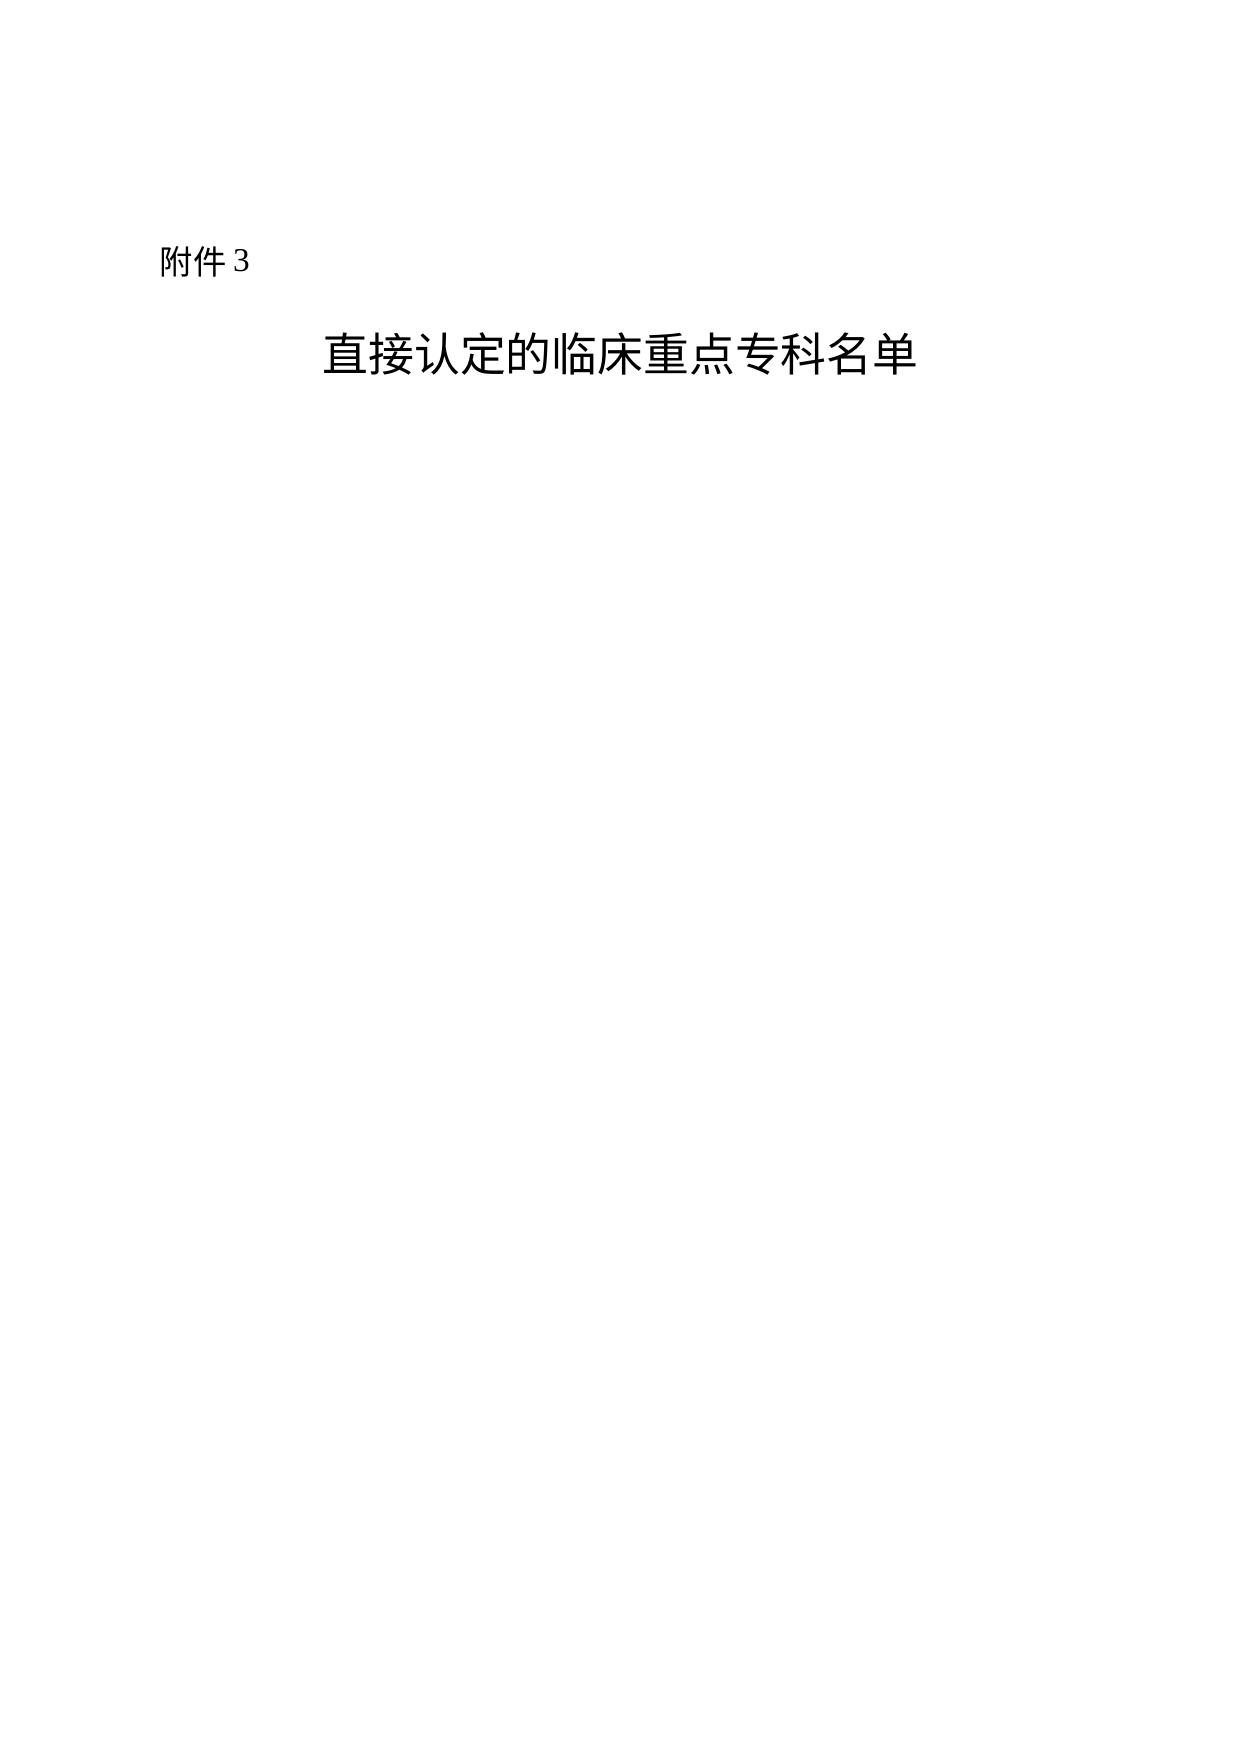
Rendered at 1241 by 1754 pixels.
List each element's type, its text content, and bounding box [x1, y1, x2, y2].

text 直接认定的临床重点专科名单 [159, 305, 1081, 397]
text 附件3 [159, 214, 1081, 305]
